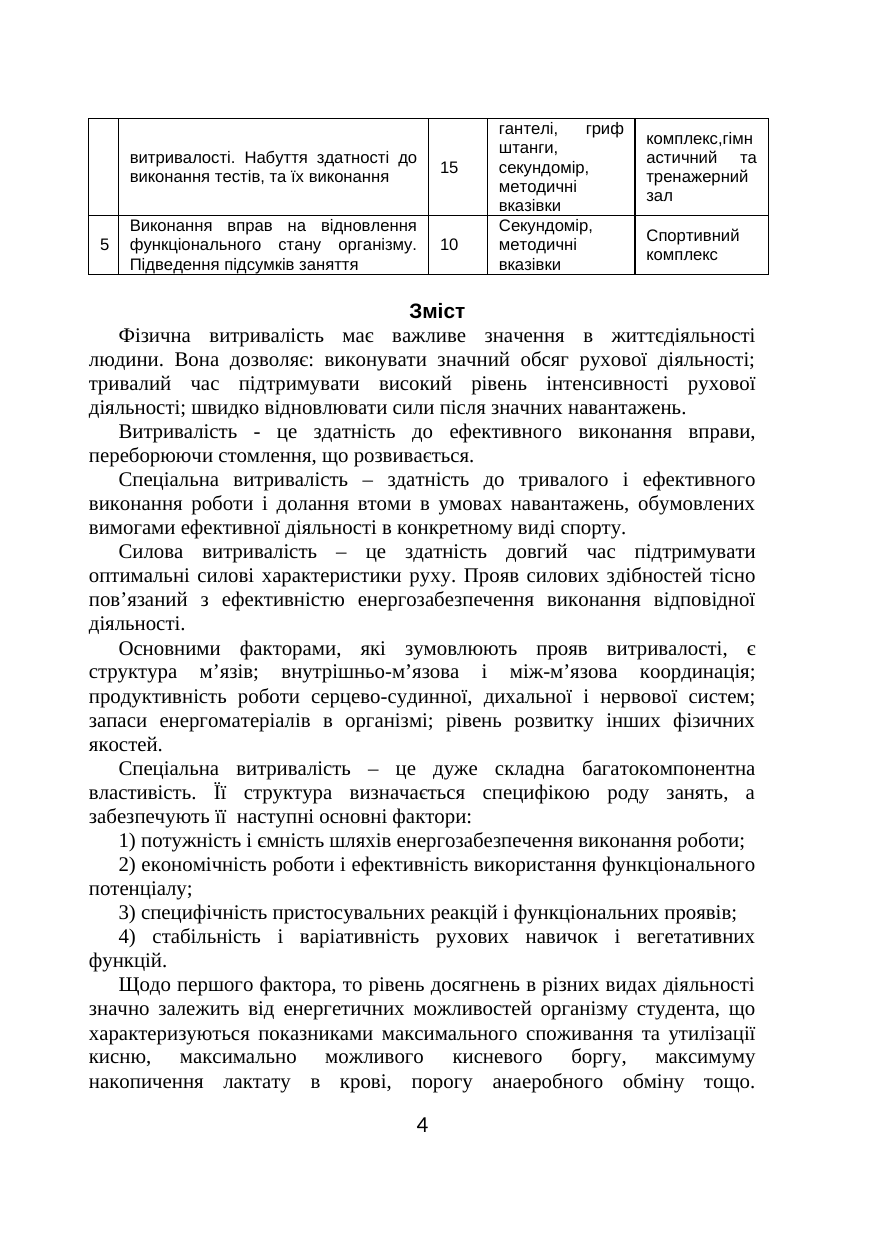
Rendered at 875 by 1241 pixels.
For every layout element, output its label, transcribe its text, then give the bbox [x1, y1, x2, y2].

text 4) стабільність і варіативність рухових навичок і вегетативних функцій. [89, 924, 756, 972]
text Витривалість - це здатність до ефективного виконання вправи, переборюючи стомлення, що розвивається. [89, 419, 756, 467]
table_cell Виконання вправ на відновлення функціонального стану організму. Підведення підсумків заняття [119, 216, 428, 273]
table_cell 4 [89, 119, 118, 215]
table_cell Спортивний комплекс [636, 216, 768, 273]
table_cell Спортивний комплекс,гімнастичний та тренажерний зал [636, 119, 768, 215]
text 2) економічність роботи і ефективність використання функціонального потенціалу; [89, 852, 756, 900]
text 3) специфічність пристосувальних реакцій і функціональних проявів; [89, 900, 756, 924]
text Фізична витривалість має важливе значення в життєдіяльності людини. Вона дозволяє: виконувати значний обсяг рухової діяльності; тривалий час підтримувати високий рівень інтенсивності рухової діяльності; швидко відновлювати сили після значних навантажень. [89, 323, 756, 419]
table_cell 5 [89, 216, 118, 273]
table_cell Скакалки, гантелі, гриф штанги, секундомір, методичні вказівки [488, 119, 634, 215]
table_cell Удосконалення розвитку спеціальної витривалості. Набуття здатності до виконання тестів, та їх виконання [119, 119, 428, 215]
text Силова витривалість – це здатність довгий час підтримувати оптимальні силові характеристики руху. Прояв силових здібностей тісно пов’язаний з ефективністю енергозабезпечення виконання відповідної діяльності. [89, 539, 756, 635]
table_cell Секундомір, методичні вказівки [488, 216, 634, 273]
text Спеціальна витривалість – здатність до тривалого і ефективного виконання роботи і долання втоми в умовах навантажень, обумовлених вимогами ефективної діяльності в конкретному виді спорту. [89, 467, 756, 539]
text Зміст [89, 299, 756, 323]
text 1) потужність і ємність шляхів енергозабезпечення виконання роботи; [89, 828, 756, 852]
table_cell 10-15 [429, 119, 487, 215]
text Основними факторами, які зумовлюють прояв витривалості, є структура м’язів; внутрішньо-м’язова і між-м’язова координація; продуктивність роботи серцево-судинної, дихальної і нервової систем; запаси енергоматеріалів в організмі; рівень розвитку інших фізичних якостей. [89, 635, 756, 756]
text Спеціальна витривалість – це дуже складна багатокомпонентна властивість. Її структура визначається специфікою роду занять, а забезпечують її наступні основні фактори: [89, 756, 756, 828]
table_cell 10 [429, 216, 487, 273]
